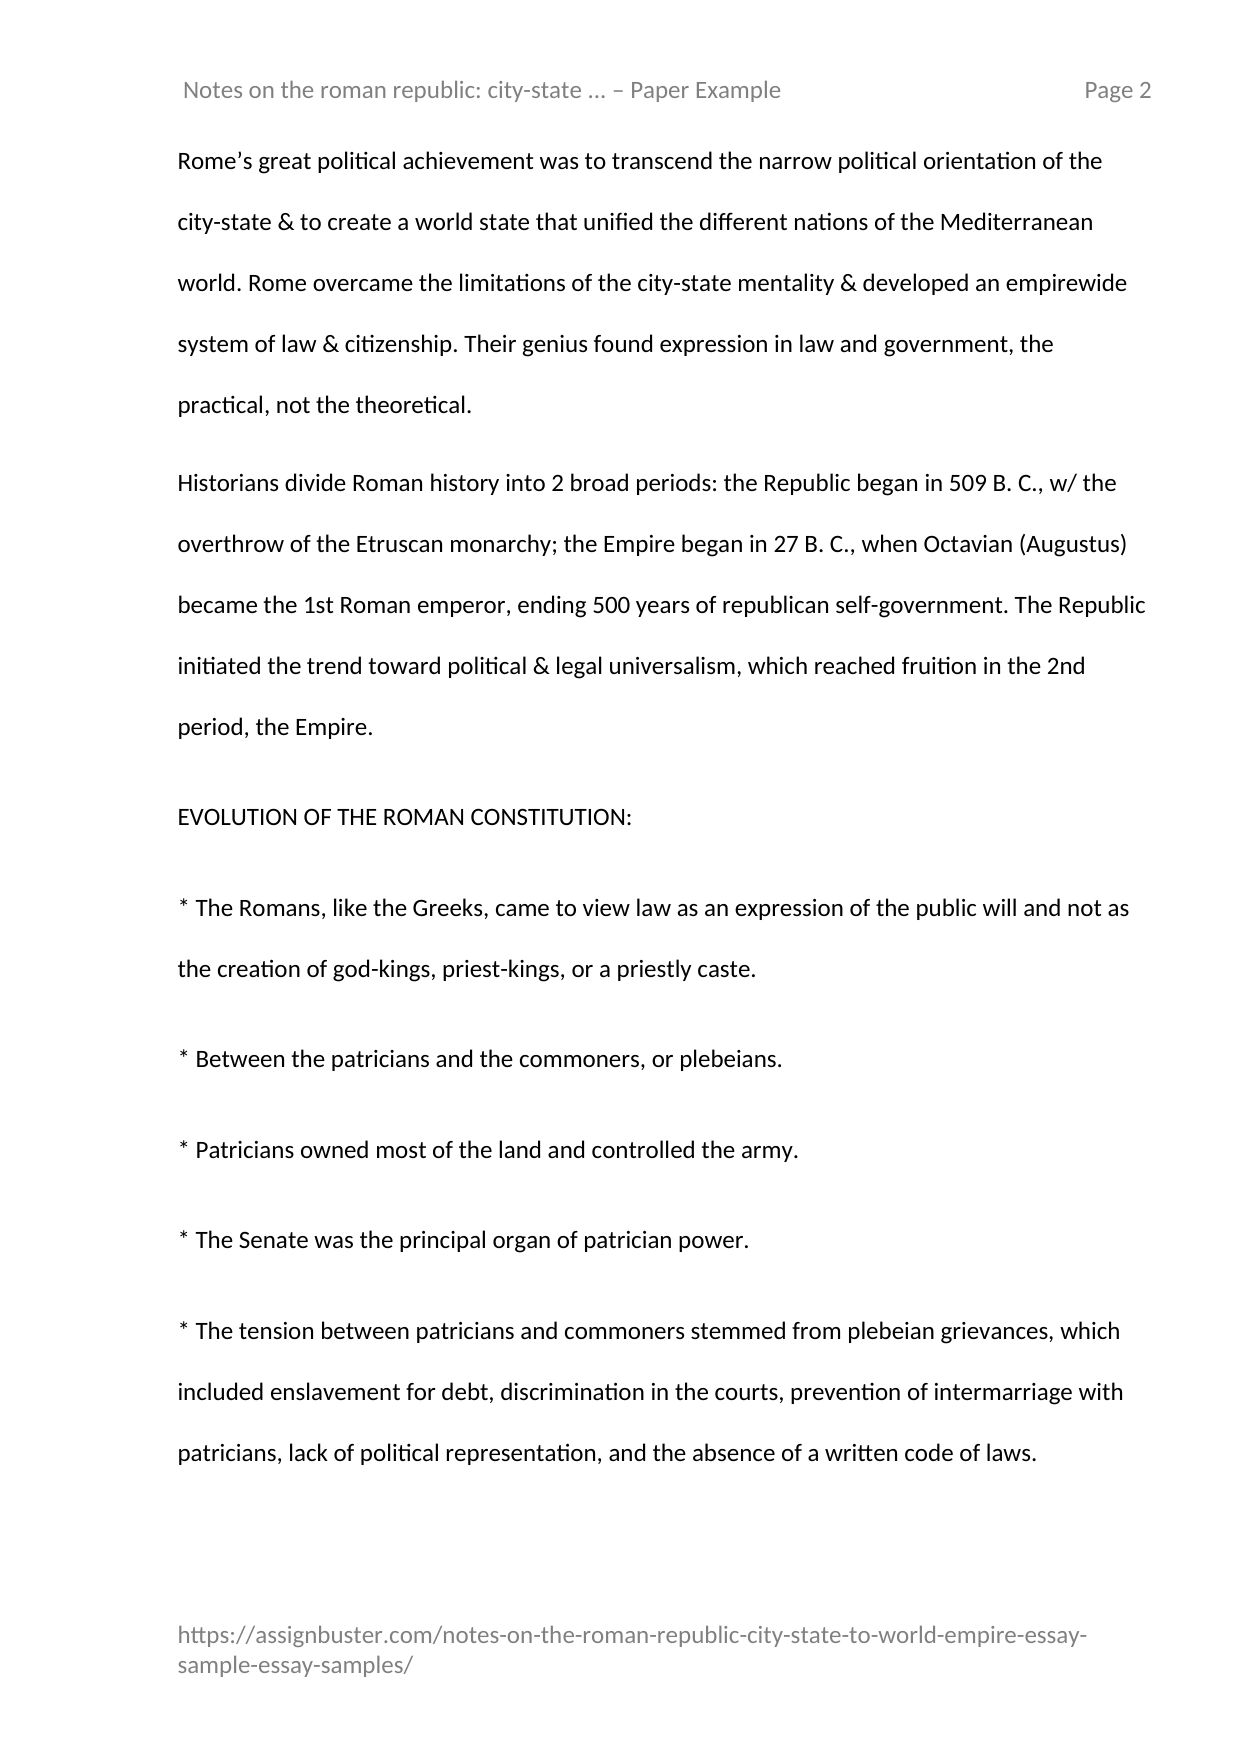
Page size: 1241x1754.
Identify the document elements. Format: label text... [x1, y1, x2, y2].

text Rome’s great political achievement was to transcend the narrow political orientation of the city-state & to create a world state that unified the different nations of the Mediterranean world. Rome overcame the limitations of the city-state mentality & developed an empirewide system of law & citizenship. Their genius found expression in law and government, the practical, not the theoretical. [177, 145, 1152, 420]
text Historians divide Roman history into 2 broad periods: the Republic began in 509 B. C., w/ the overthrow of the Etruscan monarchy; the Empire began in 27 B. C., when Octavian (Augustus) became the 1st Roman emperor, ending 500 years of republican self-government. The Republic initiated the trend toward political & legal universalism, which reached fruition in the 2nd period, the Empire. [177, 467, 1152, 742]
text * The Romans, like the Greeks, came to view law as an expression of the public will and not as the creation of god-kings, priest-kings, or a priestly caste. [177, 892, 1152, 984]
text EVOLUTION OF THE ROMAN CONSTITUTION: [177, 802, 1152, 832]
text * The tension between patricians and commoners stemmed from plebeian grievances, which included enslavement for debt, discrimination in the courts, prevention of intermarriage with patricians, lack of political representation, and the absence of a written code of laws. [177, 1315, 1152, 1468]
text * The Senate was the principal organ of patrician power. [177, 1225, 1152, 1255]
text * Patricians owned most of the land and controlled the army. [177, 1134, 1152, 1165]
text * Between the patricians and the commoners, or plebeians. [177, 1044, 1152, 1074]
